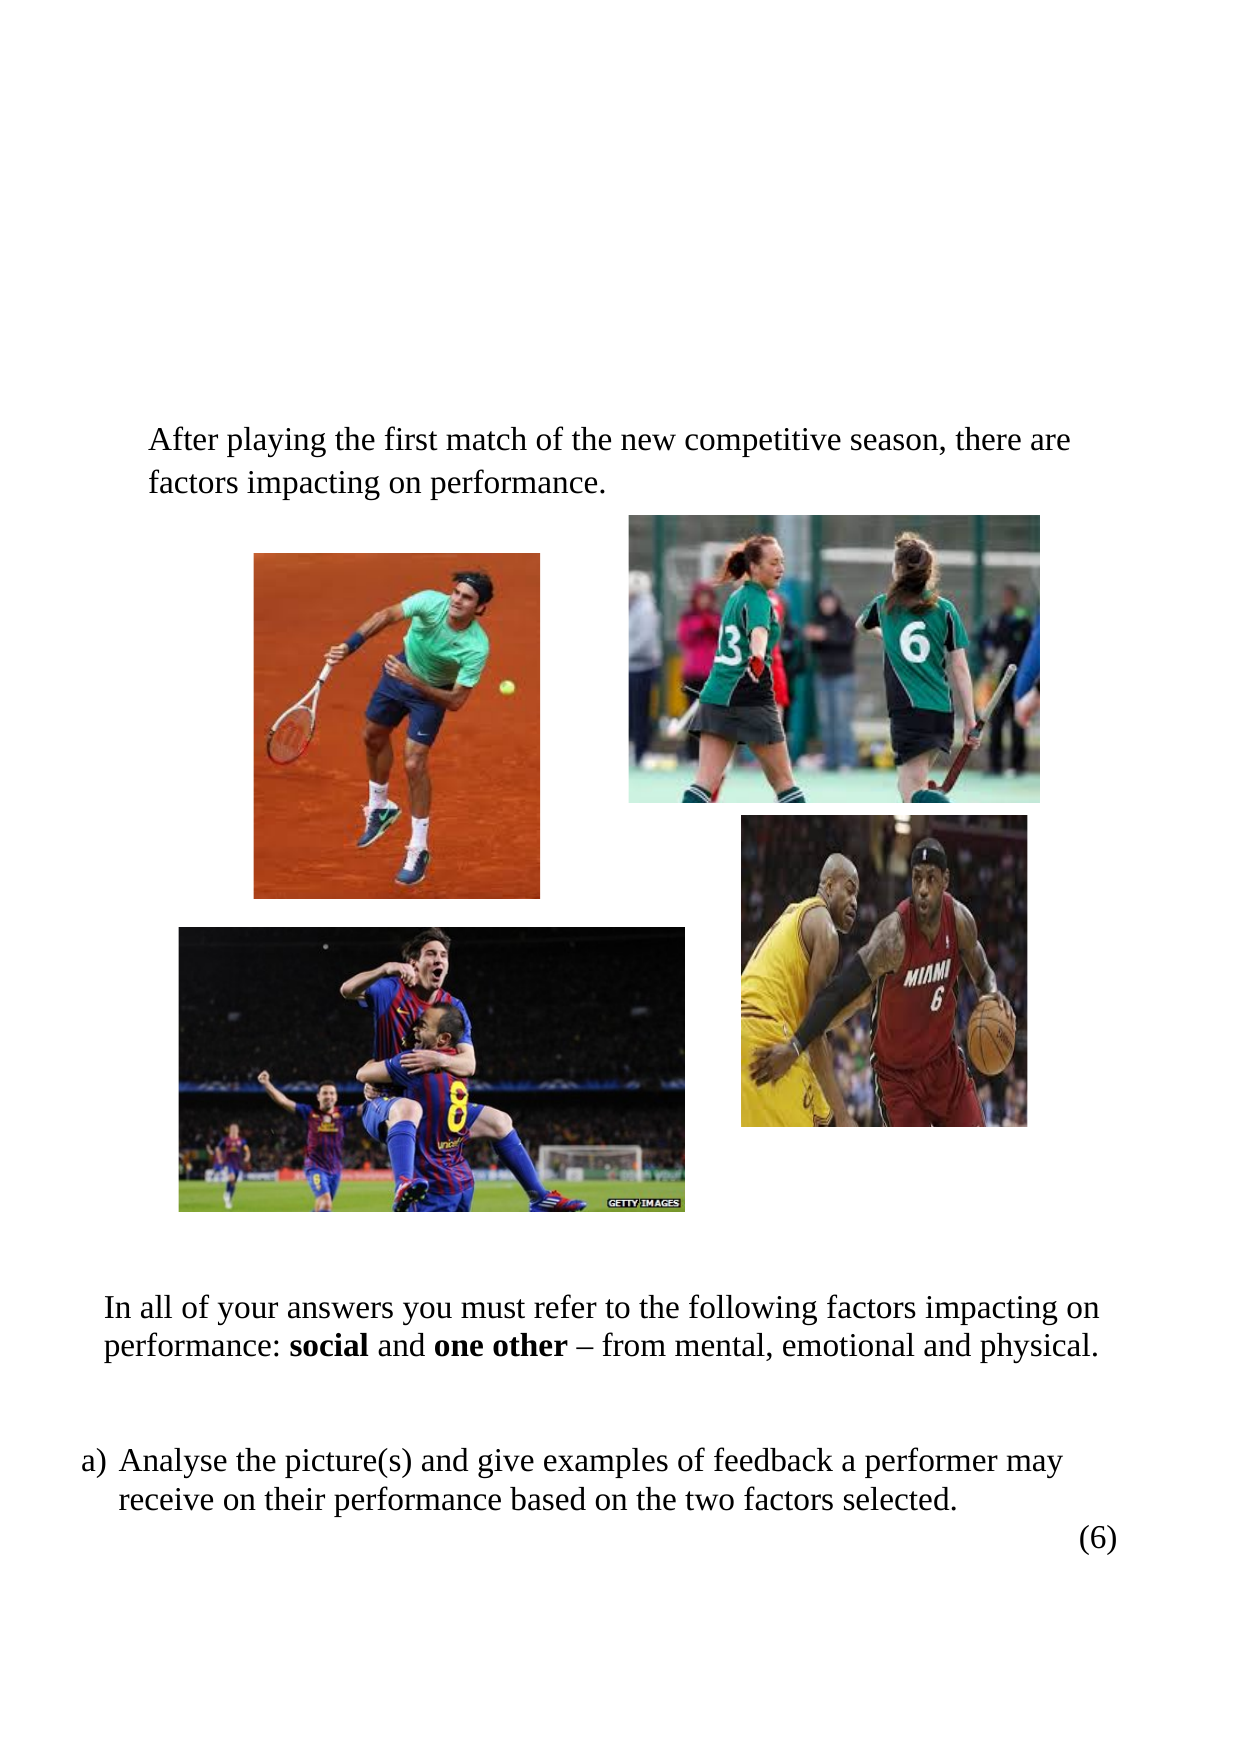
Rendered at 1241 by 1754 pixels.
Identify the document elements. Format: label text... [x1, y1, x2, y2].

picture [253, 553, 541, 899]
picture [178, 927, 685, 1211]
list Analyse the picture(s) and give examples of feedback a performer may receive on their performance based on the two factors selected. (6) [81, 1441, 1167, 1556]
picture [628, 515, 1040, 803]
list After playing the first match of the new competitive season, there are factors impacting on performance. [148, 419, 1167, 501]
text In all of your answers you must refer to the following factors impacting on performance: social and one other – from mental, emotional and physical. [103, 1287, 1167, 1364]
picture [741, 815, 1028, 1127]
